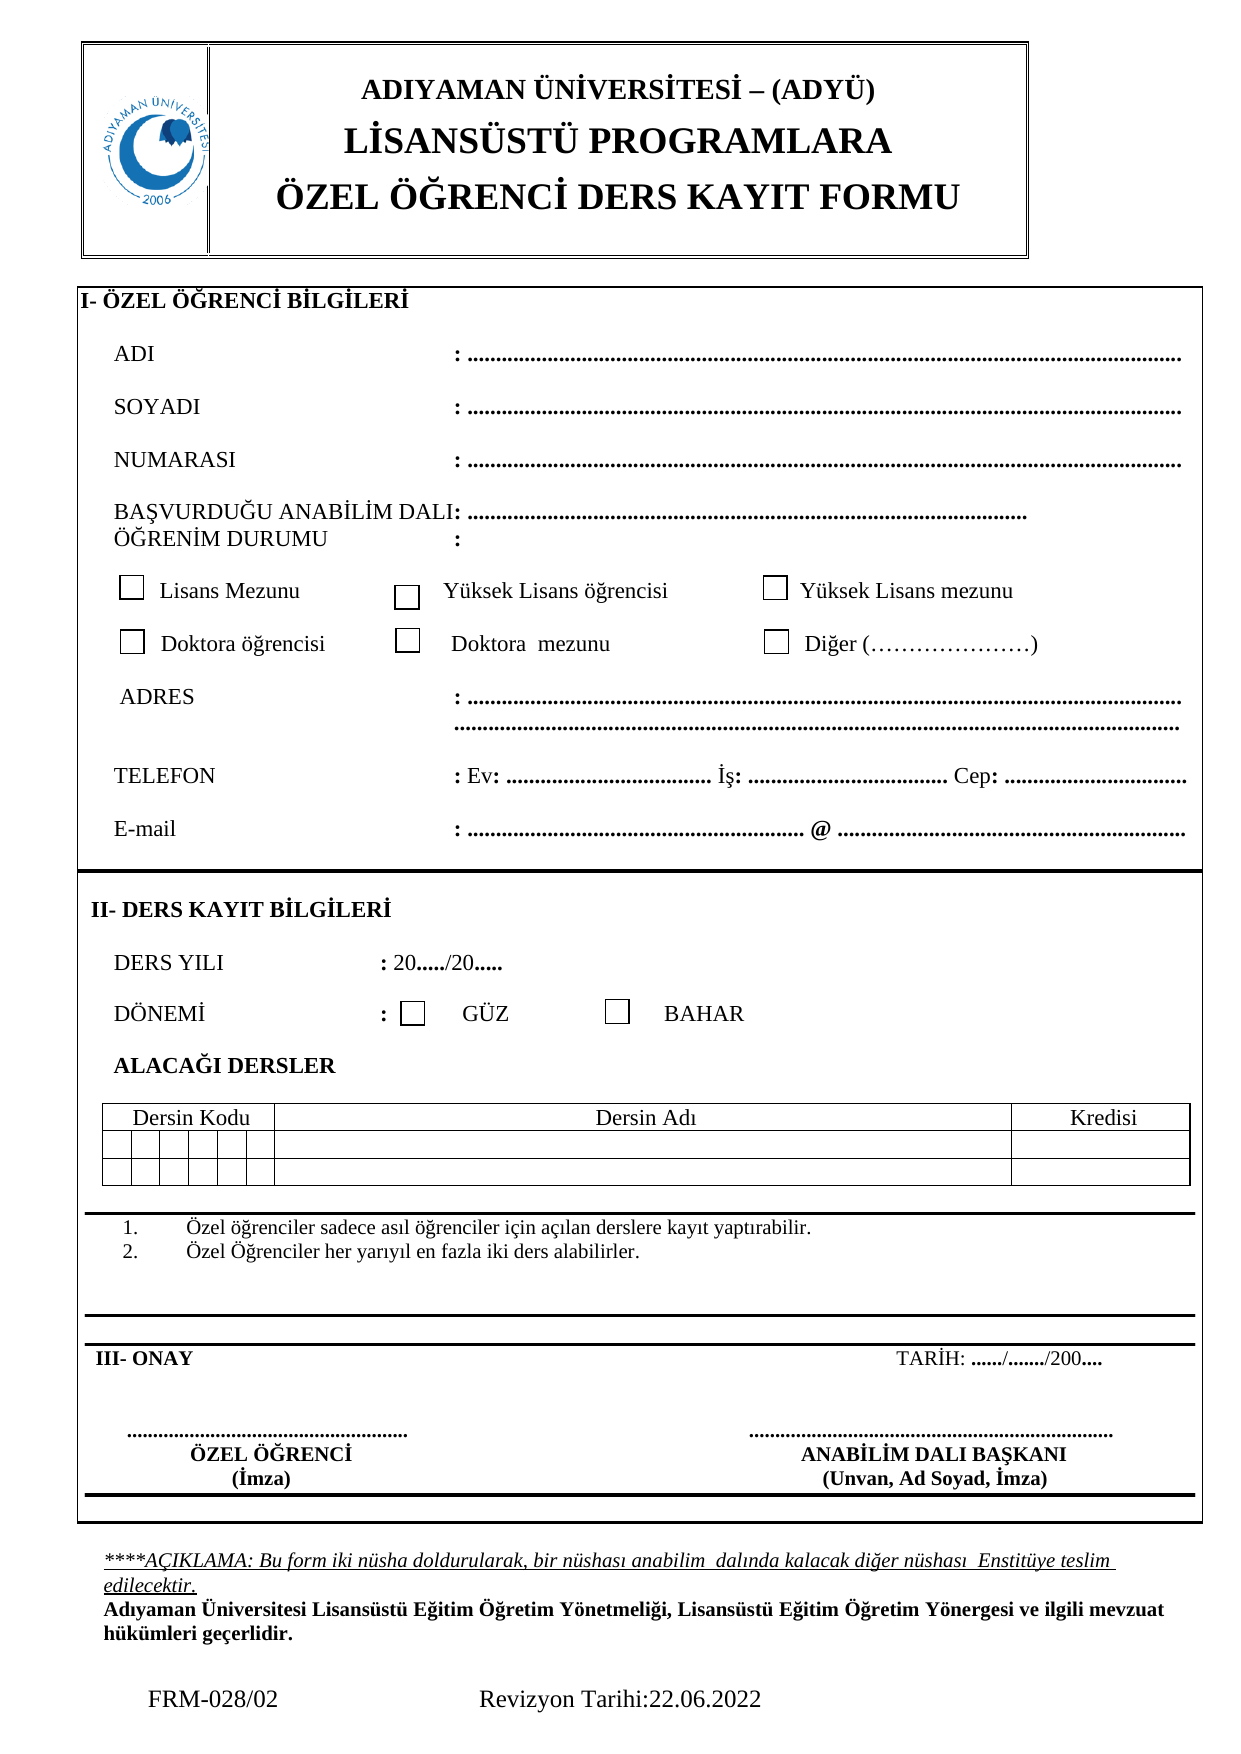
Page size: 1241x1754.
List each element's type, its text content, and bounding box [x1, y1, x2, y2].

text ****AÇIKLAMA: Bu form iki nüsha doldurularak, bir nüshası anabilim dalında kalacak diğer nüshası Enstitüye teslim edilecektir. [103, 1548, 1166, 1597]
table_cell II- DERS KAYIT BİLGİLERİ DERS YILI : 20...../20..... DÖNEMİ : GÜZ BAHAR ALACAĞI DERSLER Özel öğrenciler sadece asıl öğrenciler için açılan derslere kayıt yaptırabilir. Özel Öğrenciler her yarıyıl en fazla iki ders alabilirler. III- ONAY TARİH: ....../......./200.... ...................................................... ...................................................................... ÖZEL ÖĞRENCİ ANABİLİM DALI BAŞKANI (İmza) (Unvan, Ad Soyad, İmza) [78, 873, 1202, 1521]
text Adıyaman Üniversitesi Lisansüstü Eğitim Öğretim Yönetmeliği, Lisansüstü Eğitim Öğretim Yönergesi ve ilgili mevzuat hükümleri geçerlidir. [103, 1597, 1166, 1645]
table_header I- ÖZEL ÖĞRENCİ BİLGİLERİ ADI : ............................................................................................................................. SOYADI : ............................................................................................................................. NUMARASI : ............................................................................................................................. BAŞVURDUĞU ANABİLİM DALI : .................................................................................................. ÖĞRENİM DURUMU : Lisans Mezunu Yüksek Lisans öğrencisi Yüksek Lisans mezunu Doktora öğrencisi Doktora mezunu Diğer (…………………) ADRES : ............................................................................................................................. ............................................................................................................................... TELEFON : Ev: .................................... İş: ................................... Cep: ................................ E-mail : ........................................................... @ ............................................................. [78, 288, 1202, 869]
picture [90, 82, 209, 217]
